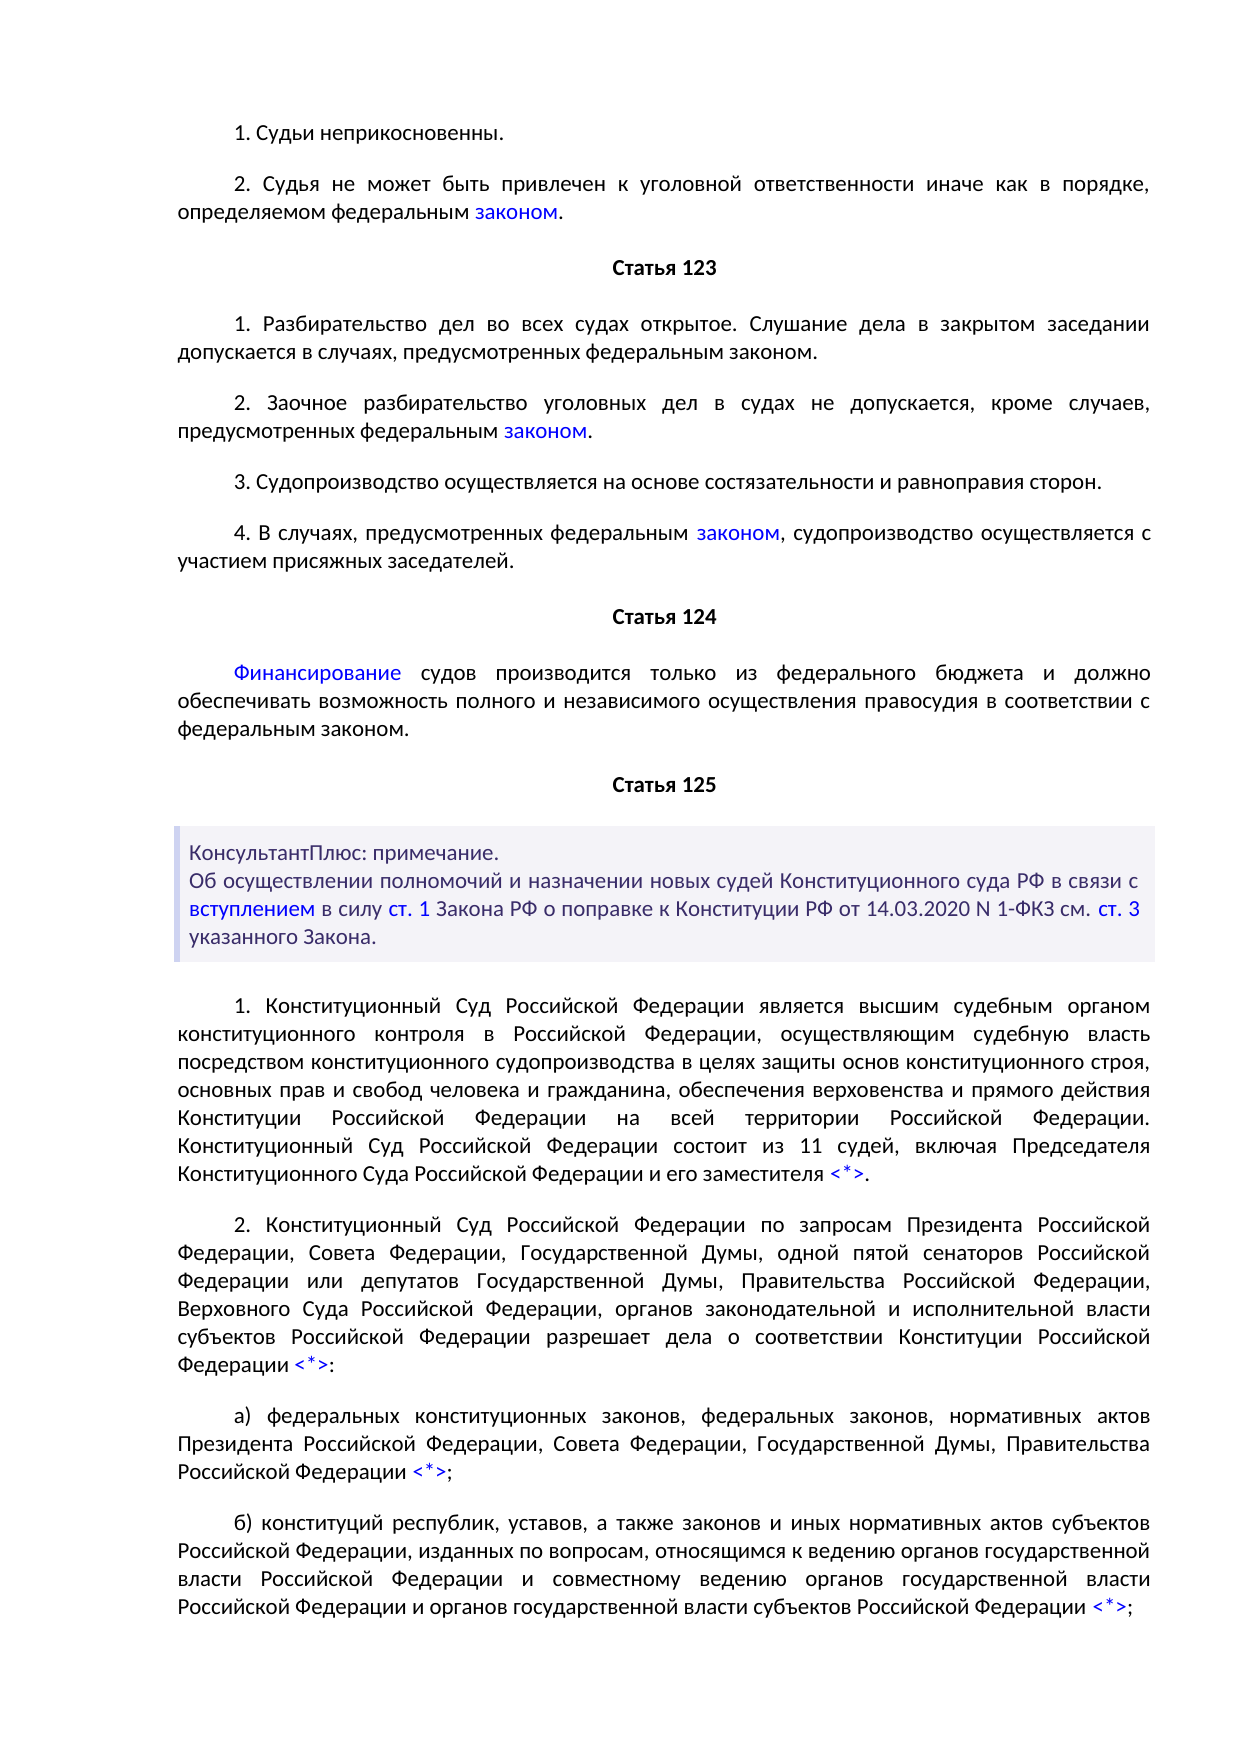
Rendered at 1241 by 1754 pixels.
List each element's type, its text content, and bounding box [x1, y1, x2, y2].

title Статья 124 [177, 602, 1152, 630]
text 3. Судопроизводство осуществляется на основе состязательности и равноправия сторон. [177, 467, 1152, 495]
text 2. Конституционный Суд Российской Федерации по запросам Президента Российской Федерации, Совета Федерации, Государственной Думы, одной пятой сенаторов Российской Федерации или депутатов Государственной Думы, Правительства Российской Федерации, Верховного Суда Российской Федерации, органов законодательной и исполнительной власти субъектов Российской Федерации разрешает дела о соответствии Конституции Российской Федерации <*>: [177, 1210, 1152, 1378]
table_header КонсультантПлюс: примечание. Об осуществлении полномочий и назначении новых судей Конституционного суда РФ в связи с вступлением в силу ст. 1 Закона РФ о поправке к Конституции РФ от 14.03.2020 N 1-ФКЗ см. ст. 3 указанного Закона. [180, 826, 1149, 962]
text а) федеральных конституционных законов, федеральных законов, нормативных актов Президента Российской Федерации, Совета Федерации, Государственной Думы, Правительства Российской Федерации <*>; [177, 1401, 1152, 1485]
text 1. Разбирательство дел во всех судах открытое. Слушание дела в закрытом заседании допускается в случаях, предусмотренных федеральным законом. [177, 309, 1152, 365]
title Статья 123 [177, 253, 1152, 281]
title Статья 125 [177, 770, 1152, 798]
text 4. В случаях, предусмотренных федеральным законом, судопроизводство осуществляется с участием присяжных заседателей. [177, 518, 1152, 574]
text 1. Судьи неприкосновенны. [177, 118, 1152, 146]
text 2. Заочное разбирательство уголовных дел в судах не допускается, кроме случаев, предусмотренных федеральным законом. [177, 388, 1152, 444]
text 2. Судья не может быть привлечен к уголовной ответственности иначе как в порядке, определяемом федеральным законом. [177, 169, 1152, 225]
text б) конституций республик, уставов, а также законов и иных нормативных актов субъектов Российской Федерации, изданных по вопросам, относящимся к ведению органов государственной власти Российской Федерации и совместному ведению органов государственной власти Российской Федерации и органов государственной власти субъектов Российской Федерации <*>; [177, 1508, 1152, 1620]
text 1. Конституционный Суд Российской Федерации является высшим судебным органом конституционного контроля в Российской Федерации, осуществляющим судебную власть посредством конституционного судопроизводства в целях защиты основ конституционного строя, основных прав и свобод человека и гражданина, обеспечения верховенства и прямого действия Конституции Российской Федерации на всей территории Российской Федерации. Конституционный Суд Российской Федерации состоит из 11 судей, включая Председателя Конституционного Суда Российской Федерации и его заместителя <*>. [177, 991, 1152, 1187]
text Финансирование судов производится только из федерального бюджета и должно обеспечивать возможность полного и независимого осуществления правосудия в соответствии с федеральным законом. [177, 658, 1152, 742]
